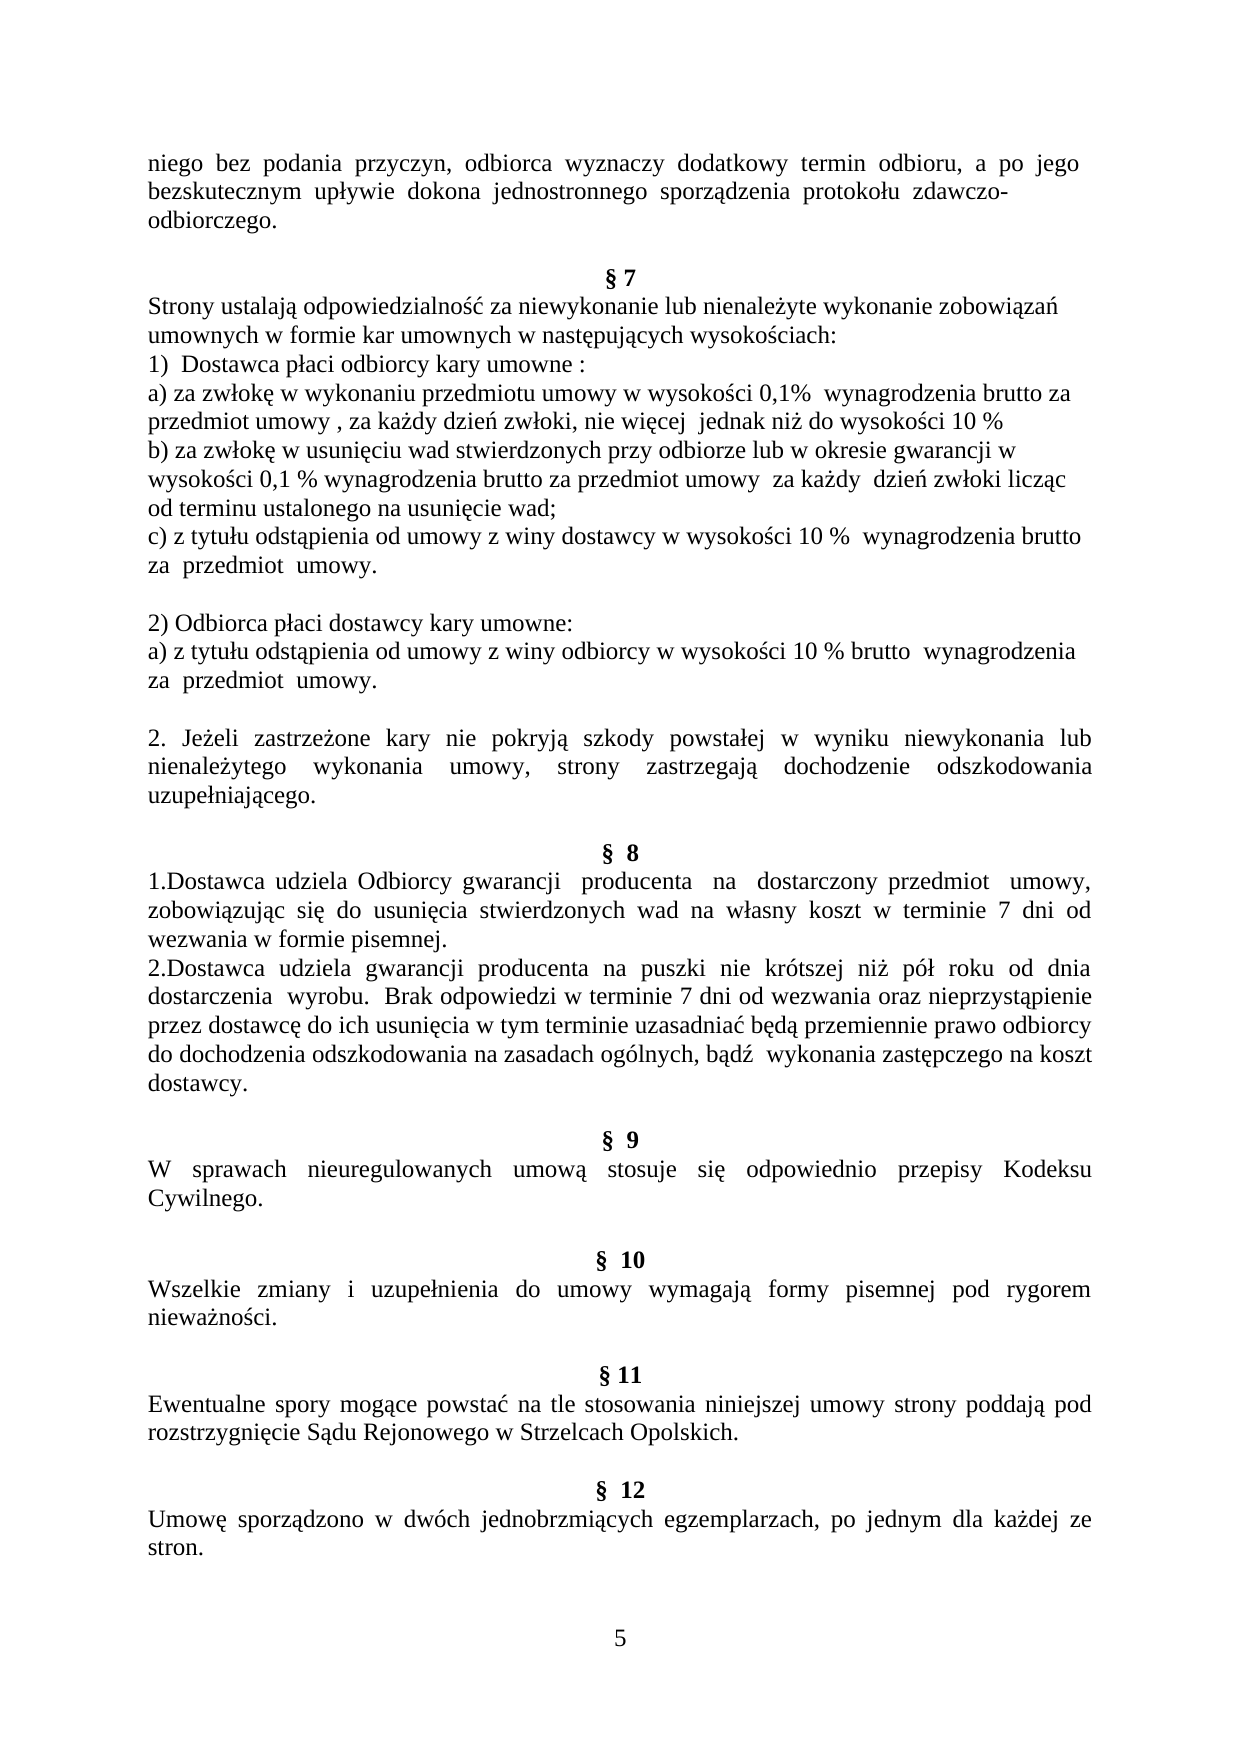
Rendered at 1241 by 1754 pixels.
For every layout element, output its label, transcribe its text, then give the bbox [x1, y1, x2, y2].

text c) z tytułu odstąpienia od umowy z winy dostawcy w wysokości 10 % wynagrodzenia brutto za przedmiot umowy. [148, 521, 1093, 579]
text § 9 [148, 1125, 1093, 1154]
text a) za zwłokę w wykonaniu przedmiotu umowy w wysokości 0,1% wynagrodzenia brutto za przedmiot umowy , za każdy dzień zwłoki, nie więcej jednak niż do wysokości 10 % [148, 378, 1093, 435]
text § 7 [148, 263, 1093, 291]
text § 11 [148, 1360, 1093, 1389]
text b) za zwłokę w usunięciu wad stwierdzonych przy odbiorze lub w okresie gwarancji w wysokości 0,1 % wynagrodzenia brutto za przedmiot umowy za każdy dzień zwłoki licząc od terminu ustalonego na usunięcie wad; [148, 435, 1093, 521]
text § 8 [148, 838, 1093, 866]
text § 10 [148, 1245, 1093, 1274]
text 2) Odbiorca płaci dostawcy kary umowne: [148, 608, 1093, 636]
text Strony ustalają odpowiedzialność za niewykonanie lub nienależyte wykonanie zobowiązań umownych w formie kar umownych w następujących wysokościach: [148, 291, 1093, 349]
text a) z tytułu odstąpienia od umowy z winy odbiorcy w wysokości 10 % brutto wynagrodzenia za przedmiot umowy. [148, 636, 1093, 694]
text § 12 [148, 1475, 1093, 1504]
text 1.Dostawca udziela Odbiorcy gwarancji producenta na dostarczony przedmiot umowy, zobowiązując się do usunięcia stwierdzonych wad na własny koszt w terminie 7 dni od wezwania w formie pisemnej. [148, 866, 1093, 953]
text 1) Dostawca płaci odbiorcy kary umowne : [148, 349, 1093, 378]
text Umowę sporządzono w dwóch jednobrzmiących egzemplarzach, po jednym dla każdej ze stron. [148, 1504, 1093, 1561]
text Ewentualne spory mogące powstać na tle stosowania niniejszej umowy strony poddają pod rozstrzygnięcie Sądu Rejonowego w Strzelcach Opolskich. [148, 1389, 1093, 1446]
text 2. Jeżeli zastrzeżone kary nie pokryją szkody powstałej w wyniku niewykonania lub nienależytego wykonania umowy, strony zastrzegają dochodzenie odszkodowania uzupełniającego. [148, 723, 1093, 809]
text Wszelkie zmiany i uzupełnienia do umowy wymagają formy pisemnej pod rygorem nieważności. [148, 1274, 1093, 1331]
text W sprawach nieuregulowanych umową stosuje się odpowiednio przepisy Kodeksu Cywilnego. [148, 1154, 1093, 1211]
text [148, 148, 1093, 234]
text 2.Dostawca udziela gwarancji producenta na puszki nie krótszej niż pół roku od dnia dostarczenia wyrobu. Brak odpowiedzi w terminie 7 dni od wezwania oraz nieprzystąpienie przez dostawcę do ich usunięcia w tym terminie uzasadniać będą przemiennie prawo odbiorcy do dochodzenia odszkodowania na zasadach ogólnych, bądź wykonania zastępczego na koszt dostawcy. [148, 953, 1093, 1096]
